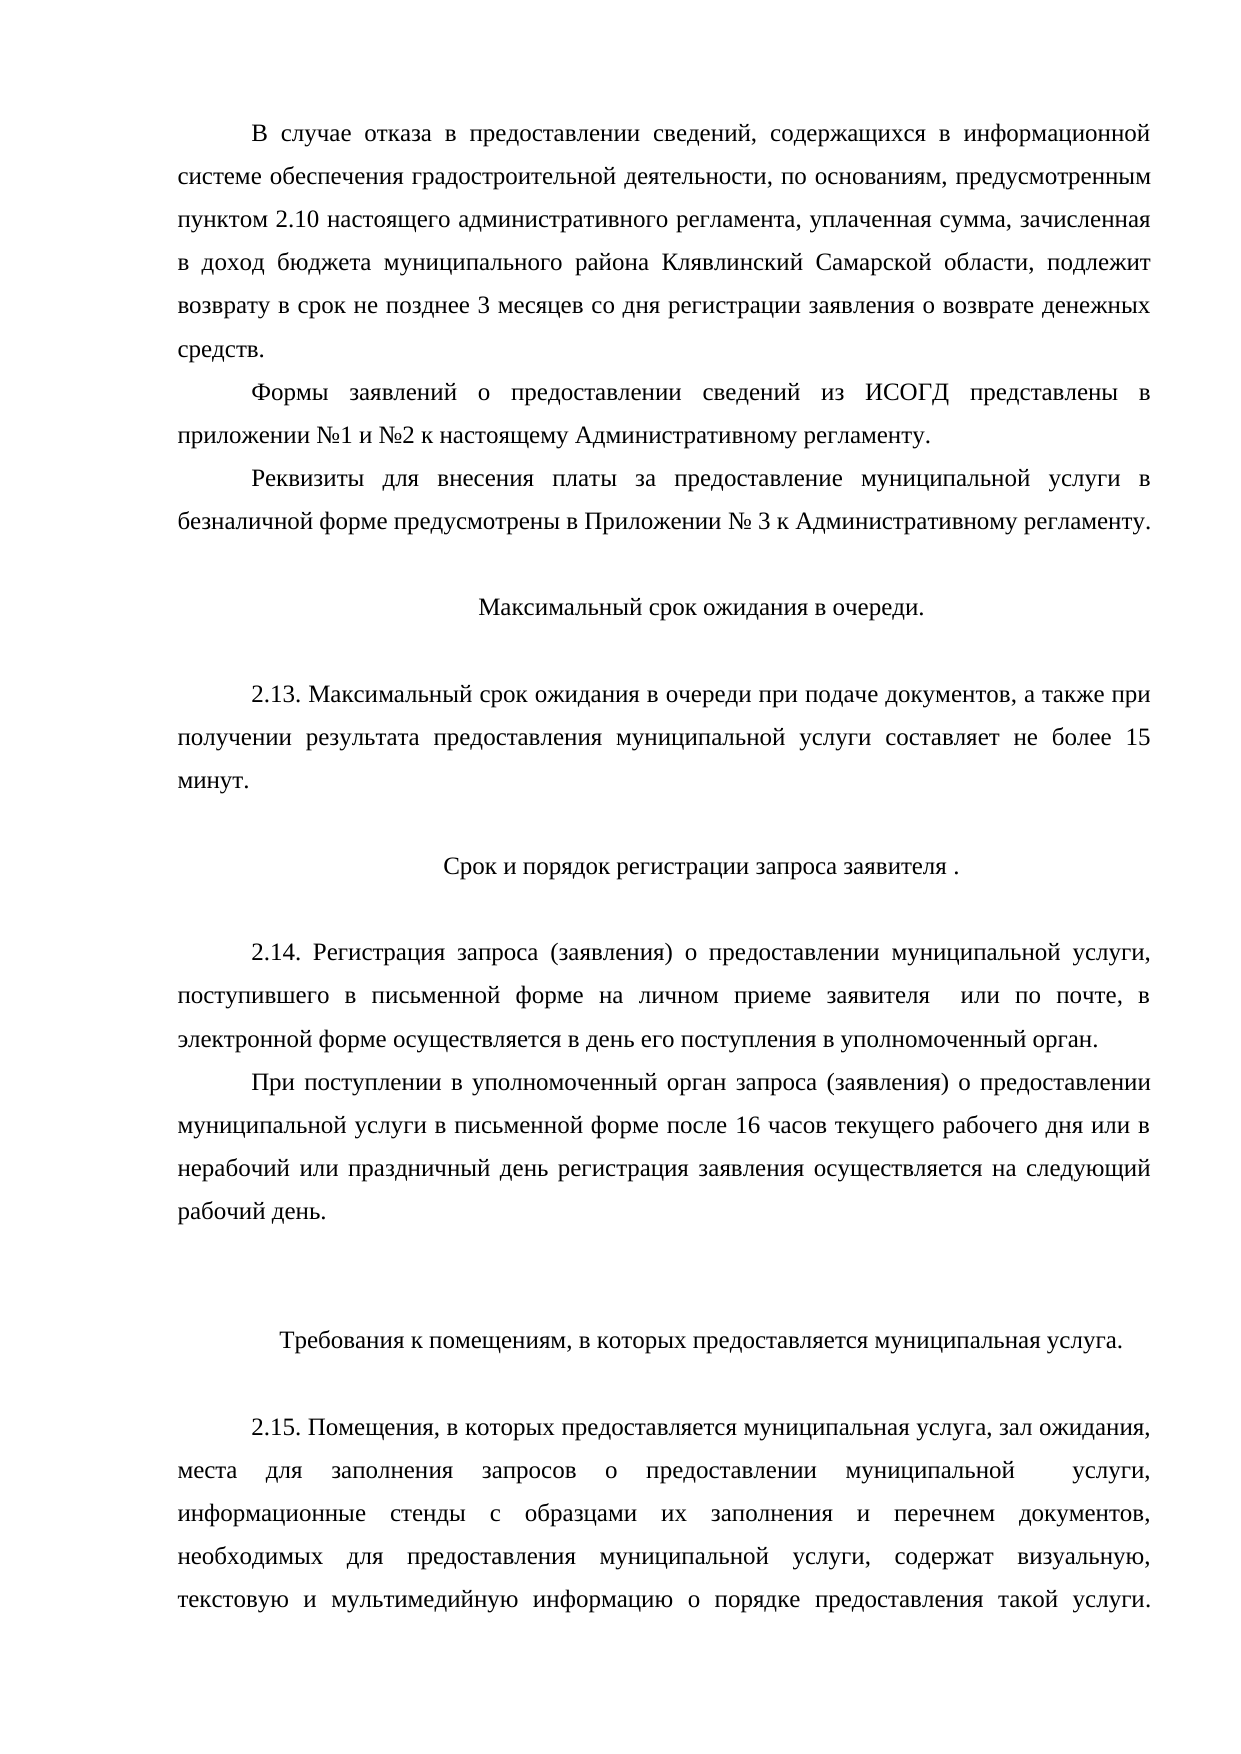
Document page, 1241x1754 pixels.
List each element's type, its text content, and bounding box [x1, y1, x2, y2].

text Максимальный срок ожидания в очереди. [177, 592, 1152, 621]
text Срок и порядок регистрации запроса заявителя . [177, 851, 1152, 880]
text 2.14. Регистрация запроса (заявления) о предоставлении муниципальной услуги, поступившего в письменной форме на личном приеме заявителя или по почте, в электронной форме осуществляется в день его поступления в уполномоченный орган. [177, 937, 1152, 1052]
text 2.13. Максимальный срок ожидания в очереди при подаче документов, а также при получении результата предоставления муниципальной услуги составляет не более 15 минут. [177, 679, 1152, 794]
text Требования к помещениям, в которых предоставляется муниципальная услуга. [177, 1326, 1152, 1354]
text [177, 1412, 1152, 1613]
text Формы заявлений о предоставлении сведений из ИСОГД представлены в приложении №1 и №2 к настоящему Административному регламенту. [177, 377, 1152, 449]
text В случае отказа в предоставлении сведений, содержащихся в информационной системе обеспечения градостроительной деятельности, по основаниям, предусмотренным пунктом 2.10 настоящего административного регламента, уплаченная сумма, зачисленная в доход бюджета муниципального района Клявлинский Самарской области, подлежит возврату в срок не позднее 3 месяцев со дня регистрации заявления о возврате денежных средств. [177, 118, 1152, 362]
text При поступлении в уполномоченный орган запроса (заявления) о предоставлении муниципальной услуги в письменной форме после 16 часов текущего рабочего дня или в нерабочий или праздничный день регистрация заявления осуществляется на следующий рабочий день. [177, 1067, 1152, 1225]
text Реквизиты для внесения платы за предоставление муниципальной услуги в безналичной форме предусмотрены в Приложении № 3 к Административному регламенту. [177, 463, 1152, 535]
